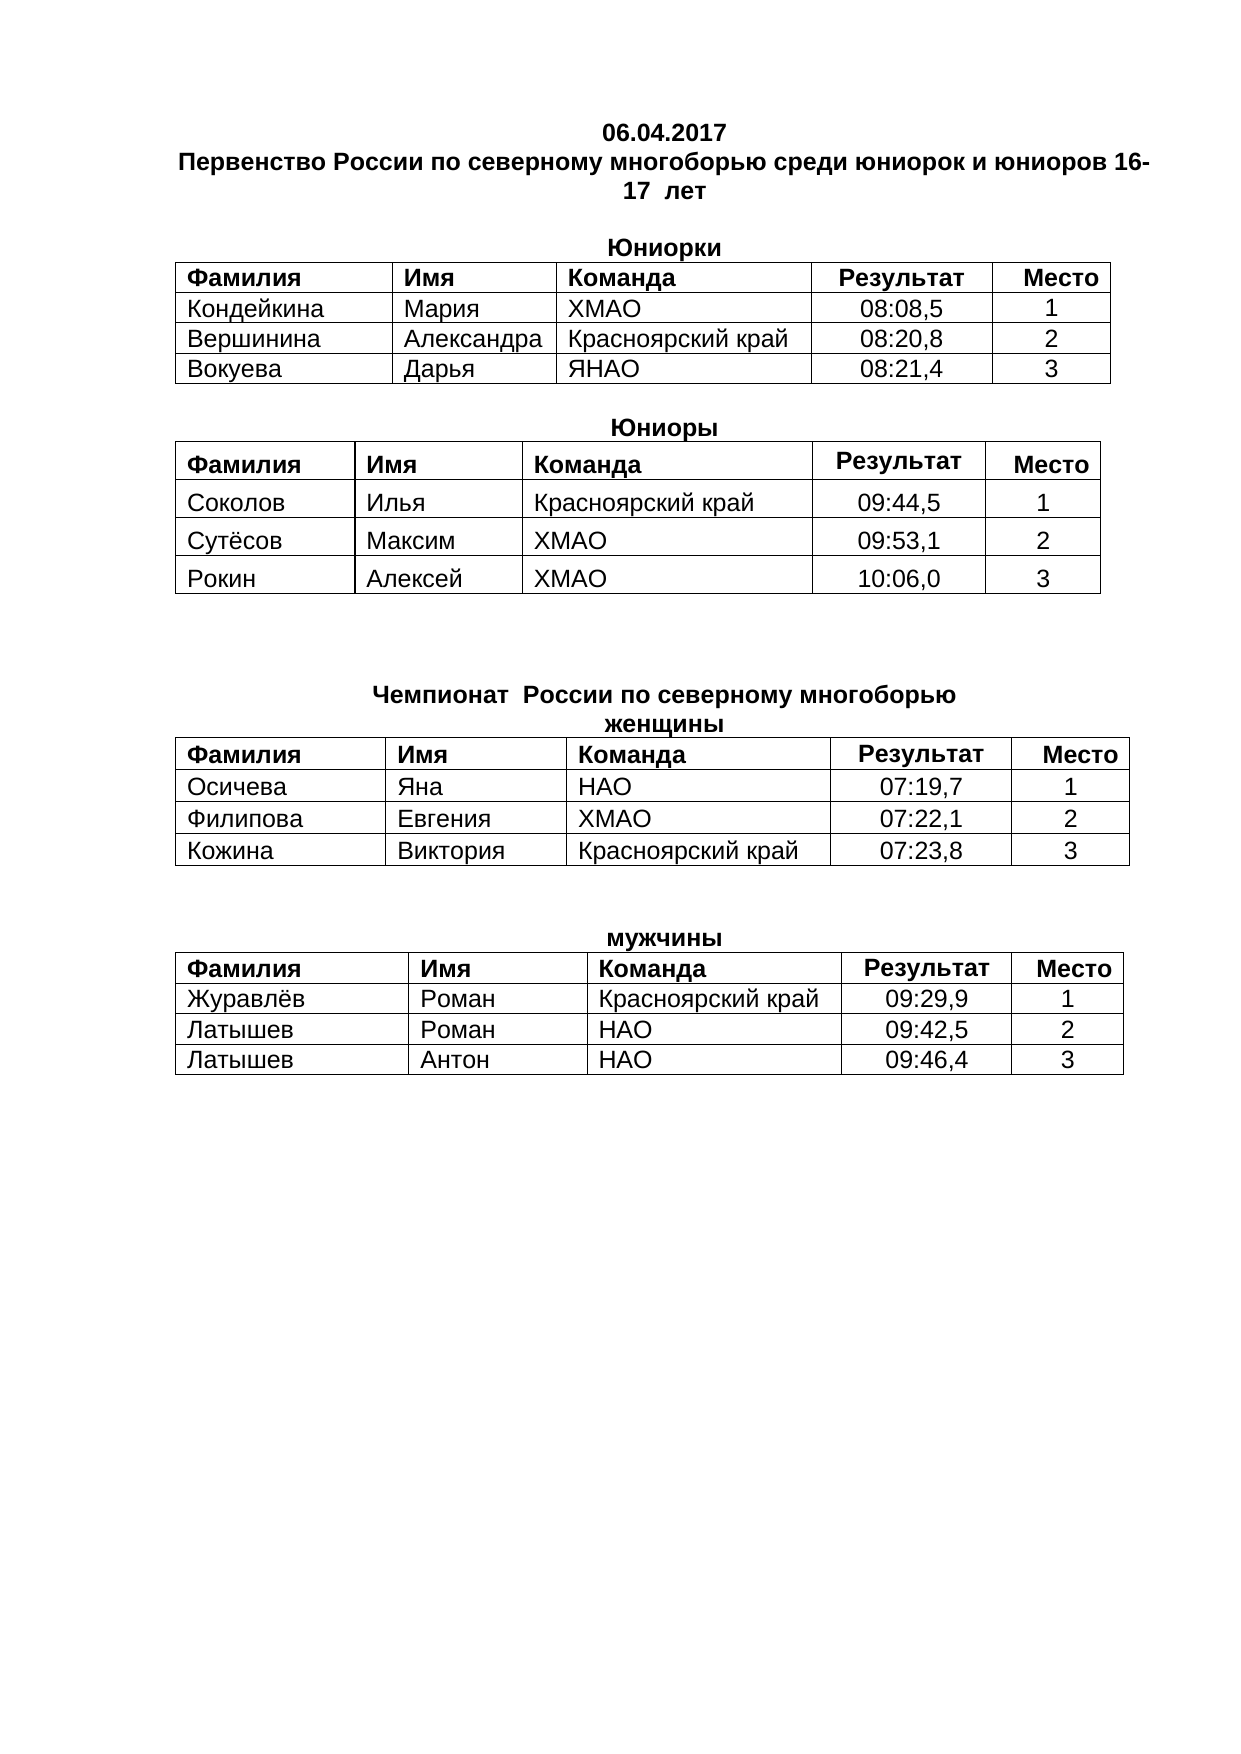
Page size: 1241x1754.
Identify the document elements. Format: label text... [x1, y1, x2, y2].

table_cell Вокуева [176, 354, 392, 383]
table_cell НАО [588, 1045, 841, 1074]
table_header Фамилия [176, 263, 392, 292]
table_cell 2 [1012, 802, 1129, 833]
table_header Место [993, 263, 1110, 292]
table_cell 1 [1012, 770, 1129, 801]
text мужчины [177, 923, 1152, 952]
table_cell Максим [356, 518, 522, 555]
table_cell Роман [409, 984, 587, 1013]
table_header Имя [386, 738, 566, 769]
table_header Имя [356, 442, 522, 479]
table_cell Мария [393, 293, 556, 322]
table_cell 2 [986, 518, 1100, 555]
table_header Команда [567, 738, 830, 769]
table_cell Осичева [176, 770, 385, 801]
table_cell 1 [1012, 984, 1123, 1013]
table_header Результат [831, 738, 1011, 769]
table_cell 08:21,4 [812, 354, 992, 383]
table_cell Кондейкина [176, 293, 392, 322]
table_cell 07:19,7 [831, 770, 1011, 801]
table_cell Рокин [176, 556, 354, 592]
table_cell 07:22,1 [831, 802, 1011, 833]
table_cell НАО [588, 1014, 841, 1044]
table_cell 3 [1012, 1045, 1123, 1074]
table_header Команда [557, 263, 811, 292]
table_cell 09:46,4 [842, 1045, 1011, 1074]
table_header Команда [588, 953, 841, 983]
table_cell 09:53,1 [813, 518, 985, 555]
table_cell Яна [386, 770, 566, 801]
table_cell ХМАО [523, 556, 812, 592]
table_cell НАО [567, 770, 830, 801]
table_cell 1 [993, 293, 1110, 322]
table_cell Красноярский край [557, 323, 811, 352]
text Юниоры [177, 412, 1152, 441]
table_cell Сутёсов [176, 518, 354, 555]
table_cell Александра [393, 323, 556, 352]
text Чемпионат России по северному многоборью [177, 680, 1152, 708]
table_cell ХМАО [557, 293, 811, 322]
table_cell 09:29,9 [842, 984, 1011, 1013]
table_cell Вершинина [176, 323, 392, 352]
table_header Команда [523, 442, 812, 479]
table_cell 2 [1012, 1014, 1123, 1044]
table_cell 1 [986, 480, 1100, 517]
table_header Результат [813, 442, 985, 479]
table_cell Антон [409, 1045, 587, 1074]
table_cell Роман [409, 1014, 587, 1044]
table_cell 08:08,5 [812, 293, 992, 322]
table_cell 09:44,5 [813, 480, 985, 517]
table_header Фамилия [176, 442, 354, 479]
table_cell Соколов [176, 480, 354, 517]
table_cell ХМАО [567, 802, 830, 833]
table_cell 09:42,5 [842, 1014, 1011, 1044]
table_cell Журавлёв [176, 984, 408, 1013]
text 06.04.2017 [177, 118, 1152, 147]
table_cell Красноярский край [567, 834, 830, 865]
table_cell Кожина [176, 834, 385, 865]
table_cell 10:06,0 [813, 556, 985, 592]
table_header Место [1012, 953, 1123, 983]
table_header Место [1012, 738, 1129, 769]
table_header Имя [393, 263, 556, 292]
table_cell Евгения [386, 802, 566, 833]
table_header Результат [812, 263, 992, 292]
table_cell 3 [986, 556, 1100, 592]
table_header Место [986, 442, 1100, 479]
text Юниорки [177, 233, 1152, 262]
table_cell Красноярский край [523, 480, 812, 517]
table_cell 07:23,8 [831, 834, 1011, 865]
table_header Фамилия [176, 738, 385, 769]
table_cell Филипова [176, 802, 385, 833]
table_cell Виктория [386, 834, 566, 865]
text Первенство России по северному многоборью среди юниорок и юниоров 16-17 лет [177, 147, 1152, 204]
table_cell Дарья [393, 354, 556, 383]
table_cell Илья [356, 480, 522, 517]
table_cell Латышев [176, 1045, 408, 1074]
table_header Результат [842, 953, 1011, 983]
table_cell ЯНАО [557, 354, 811, 383]
text женщины [177, 708, 1152, 737]
table_cell Красноярский край [588, 984, 841, 1013]
table_cell 3 [1012, 834, 1129, 865]
table_cell Латышев [176, 1014, 408, 1044]
table_cell 08:20,8 [812, 323, 992, 352]
table_header Имя [409, 953, 587, 983]
table_cell 3 [993, 354, 1110, 383]
table_cell 2 [993, 323, 1110, 352]
table_cell ХМАО [523, 518, 812, 555]
table_header Фамилия [176, 953, 408, 983]
table_cell Алексей [356, 556, 522, 592]
